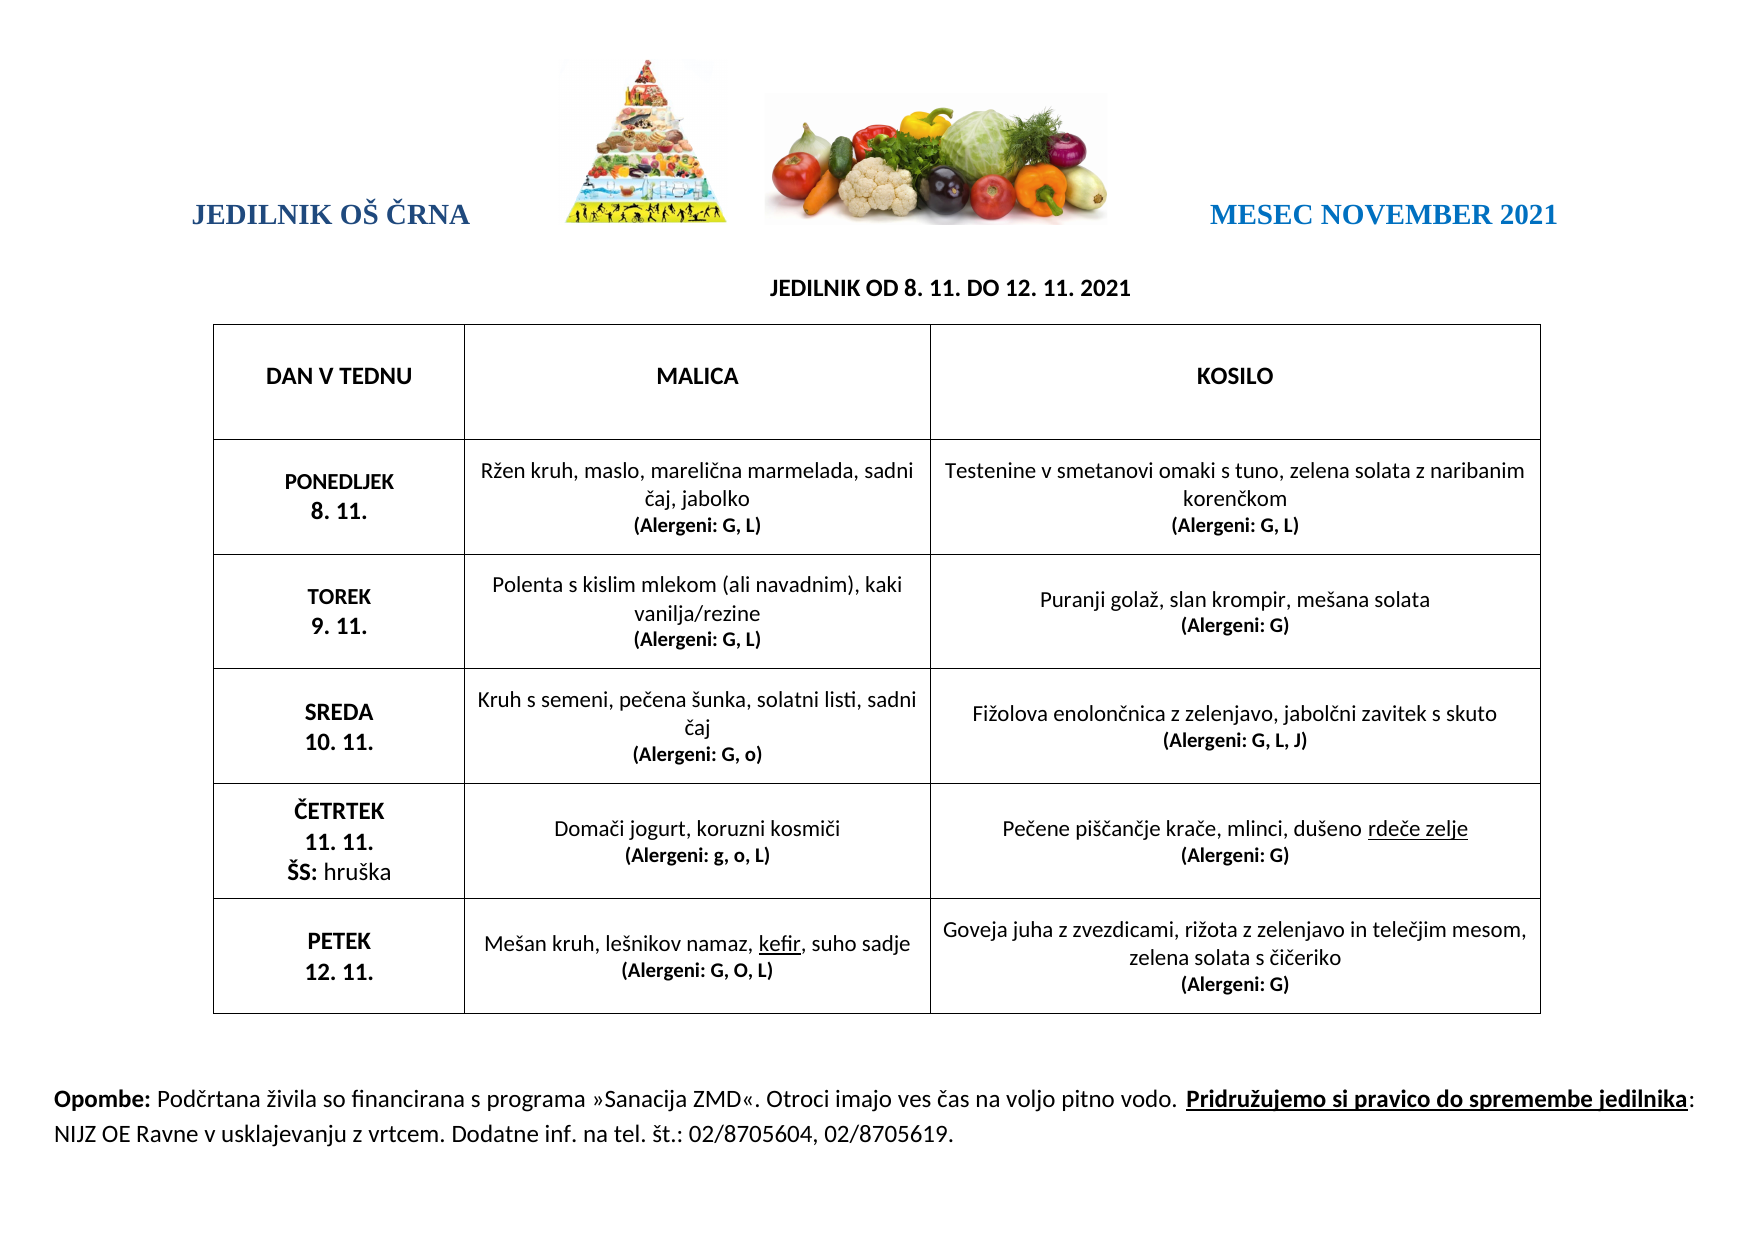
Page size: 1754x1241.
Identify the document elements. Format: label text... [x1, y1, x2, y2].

table_cell Goveja juha z zvezdicami, rižota z zelenjavo in telečjim mesom, zelena solata s čičeriko (Alergeni: G) [931, 899, 1540, 1013]
picture [557, 59, 729, 225]
table_cell Kruh s semeni, pečena šunka, solatni listi, sadni čaj (Alergeni: G, o) [465, 669, 930, 783]
table_cell Puranji golaž, slan krompir, mešana solata (Alergeni: G) [931, 555, 1540, 668]
table_cell Testenine v smetanovi omaki s tuno, zelena solata z naribanim korenčkom (Alergeni: G, L) [931, 440, 1540, 553]
table_cell Mešan kruh, lešnikov namaz, kefir, suho sadje (Alergeni: G, O, L) [465, 899, 930, 1013]
table_cell Domači jogurt, koruzni kosmiči (Alergeni: g, o, L) [465, 784, 930, 898]
table_cell PONEDLJEK 8. 11. [214, 440, 464, 553]
picture [764, 93, 1108, 225]
table_header MALICA [465, 325, 930, 438]
table_cell SREDA 10. 11. [214, 669, 464, 783]
table_cell Polenta s kislim mlekom (ali navadnim), kaki vanilja/rezine (Alergeni: G, L) [465, 555, 930, 668]
text JEDILNIK OD 8. 11. DO 12. 11. 2021 [221, 272, 1606, 303]
table_cell PETEK 12. 11. [214, 899, 464, 1013]
table_cell Pečene piščančje krače, mlinci, dušeno rdeče zelje (Alergeni: G) [931, 784, 1540, 898]
table_header DAN V TEDNU [214, 325, 464, 438]
table_header KOSILO [931, 325, 1540, 438]
table_cell TOREK 9. 11. [214, 555, 464, 668]
table_cell ČETRTEK 11. 11. ŠS: hruška [214, 784, 464, 898]
table_cell Ržen kruh, maslo, marelična marmelada, sadni čaj, jabolko (Alergeni: G, L) [465, 440, 930, 553]
table_cell Fižolova enolončnica z zelenjavo, jabolčni zavitek s skuto (Alergeni: G, L, J) [931, 669, 1540, 783]
